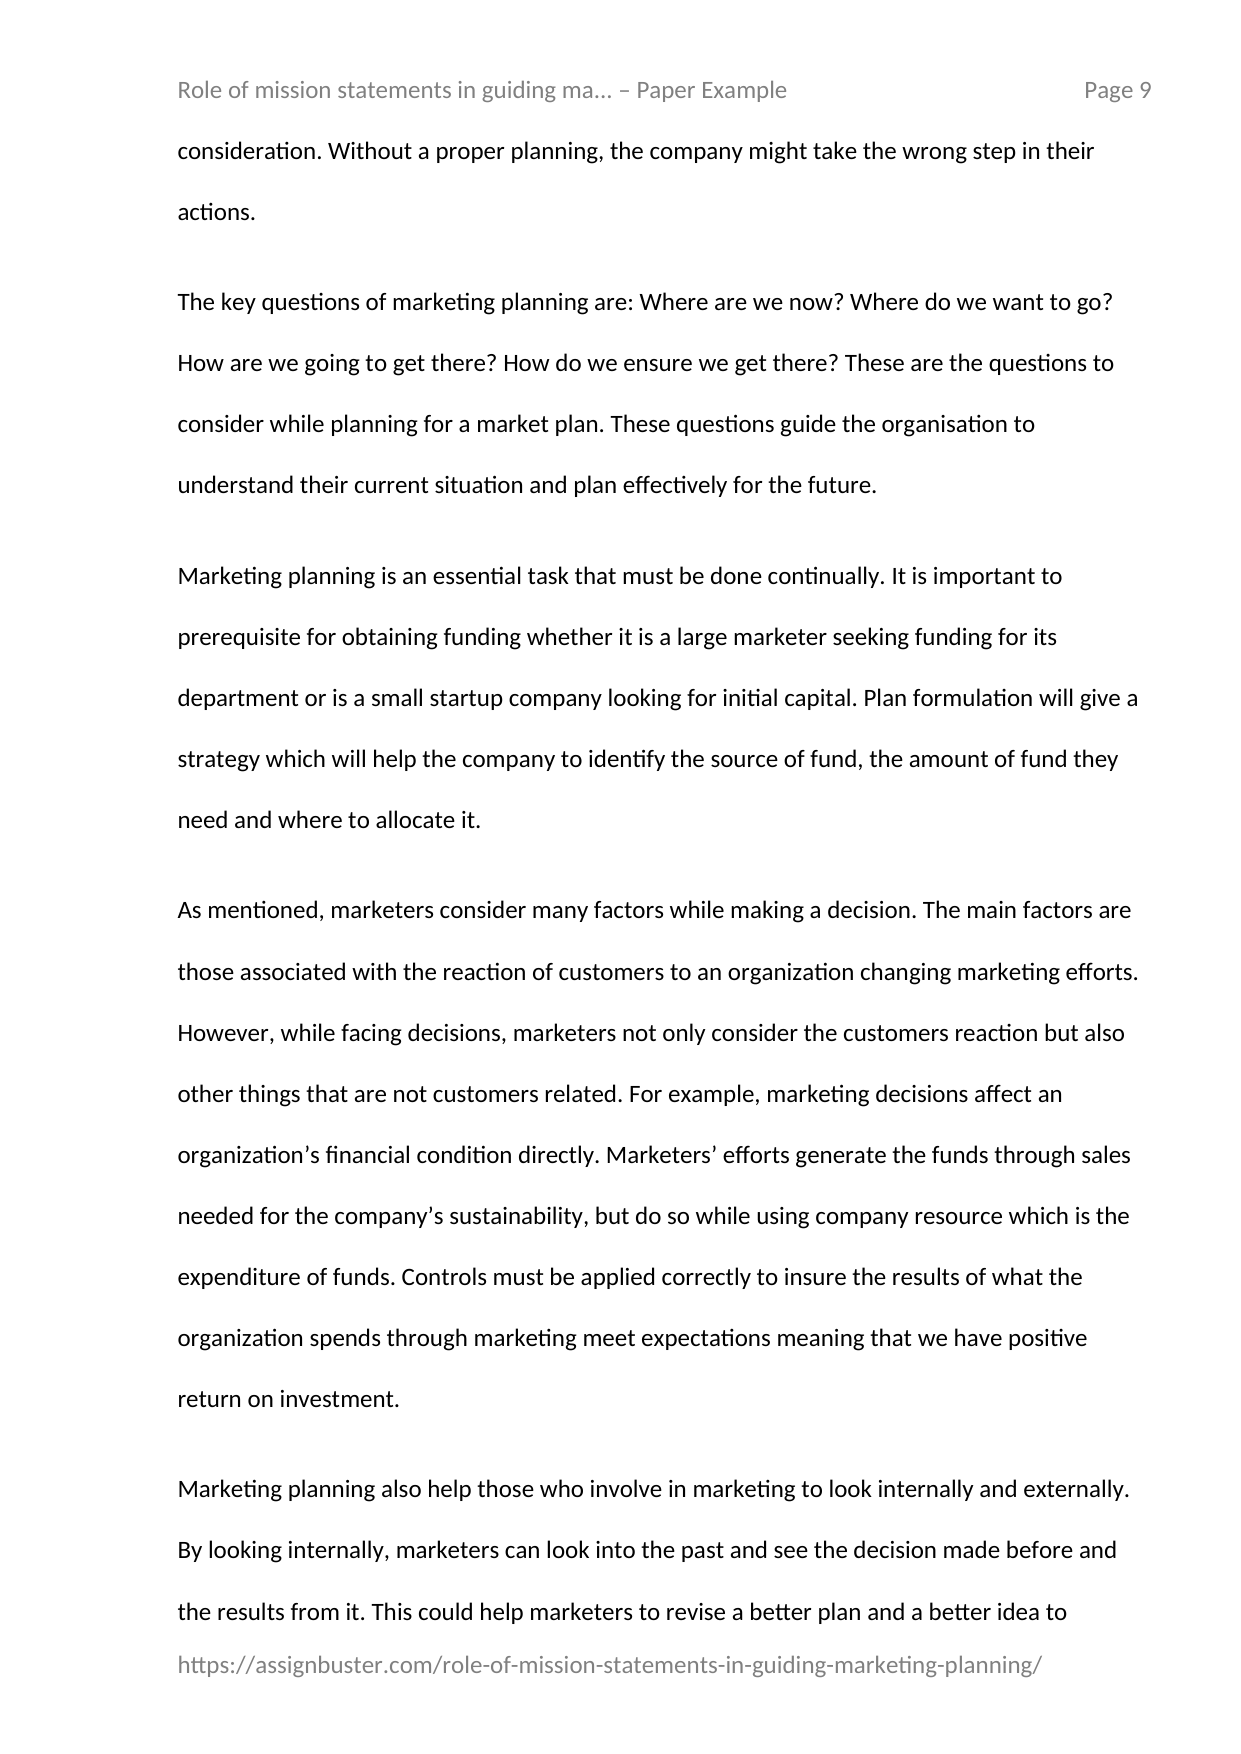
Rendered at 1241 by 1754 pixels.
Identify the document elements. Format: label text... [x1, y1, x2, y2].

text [177, 1473, 1152, 1626]
text As mentioned, marketers consider many factors while making a decision. The main factors are those associated with the reaction of customers to an organization changing marketing efforts. However, while facing decisions, marketers not only consider the customers reaction but also other things that are not customers related. For example, marketing decisions affect an organization’s financial condition directly. Marketers’ efforts generate the funds through sales needed for the company’s sustainability, but do so while using company resource which is the expenditure of funds. Controls must be applied correctly to insure the results of what the organization spends through marketing meet expectations meaning that we have positive return on investment. [177, 895, 1152, 1413]
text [177, 135, 1152, 226]
text Marketing planning is an essential task that must be done continually. It is important to prerequisite for obtaining funding whether it is a large marketer seeking funding for its department or is a small startup company looking for initial capital. Plan formulation will give a strategy which will help the company to identify the source of fund, the amount of fund they need and where to allocate it. [177, 560, 1152, 835]
text The key questions of marketing planning are: Where are we now? Where do we want to go? How are we going to get there? How do we ensure we get there? These are the questions to consider while planning for a market plan. These questions guide the organisation to understand their current situation and plan effectively for the future. [177, 286, 1152, 500]
